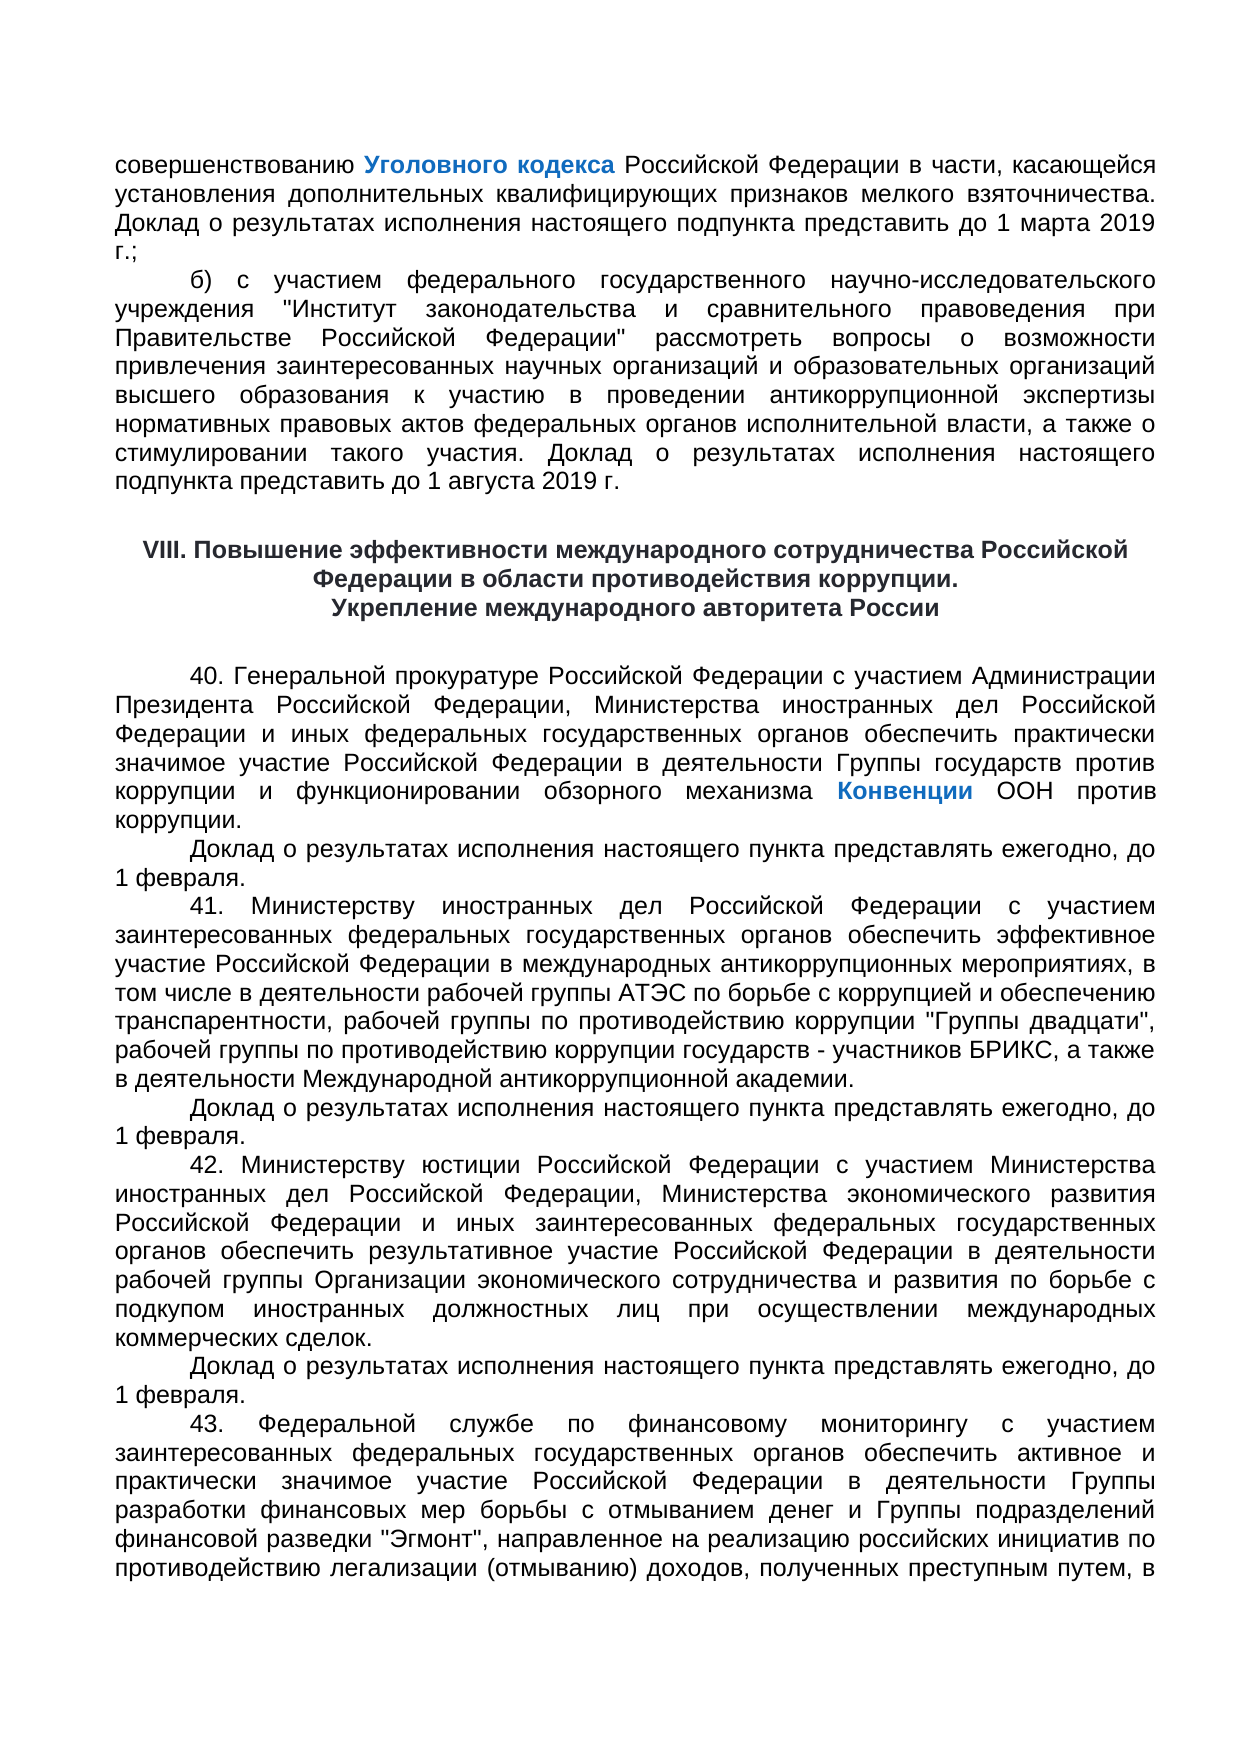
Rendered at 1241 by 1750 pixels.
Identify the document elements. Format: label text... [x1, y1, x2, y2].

text 41. Министерству иностранных дел Российской Федерации с участием заинтересованных федеральных государственных органов обеспечить эффективное участие Российской Федерации в международных антикоррупционных мероприятиях, в том числе в деятельности рабочей группы АТЭС по борьбе с коррупцией и обеспечению транспарентности, рабочей группы по противодействию коррупции "Группы двадцати", рабочей группы по противодействию коррупции государств - участников БРИКС, а также в деятельности Международной антикоррупционной академии. [114, 891, 1157, 1092]
text б) с участием федерального государственного научно-исследовательского учреждения "Институт законодательства и сравнительного правоведения при Правительстве Российской Федерации" рассмотреть вопросы о возможности привлечения заинтересованных научных организаций и образовательных организаций высшего образования к участию в проведении антикоррупционной экспертизы нормативных правовых актов федеральных органов исполнительной власти, а также о стимулировании такого участия. Доклад о результатах исполнения настоящего подпункта представить до 1 августа 2019 г. [114, 265, 1157, 495]
text 40. Генеральной прокуратуре Российской Федерации с участием Администрации Президента Российской Федерации, Министерства иностранных дел Российской Федерации и иных федеральных государственных органов обеспечить практически значимое участие Российской Федерации в деятельности Группы государств против коррупции и функционировании обзорного механизма Конвенции ООН против коррупции. [114, 661, 1157, 834]
text Доклад о результатах исполнения настоящего пункта представлять ежегодно, до 1 февраля. [114, 834, 1157, 891]
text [114, 150, 1157, 265]
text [114, 1409, 1157, 1581]
text Доклад о результатах исполнения настоящего пункта представлять ежегодно, до 1 февраля. [114, 1351, 1157, 1409]
text 42. Министерству юстиции Российской Федерации с участием Министерства иностранных дел Российской Федерации, Министерства экономического развития Российской Федерации и иных заинтересованных федеральных государственных органов обеспечить результативное участие Российской Федерации в деятельности рабочей группы Организации экономического сотрудничества и развития по борьбе с подкупом иностранных должностных лиц при осуществлении международных коммерческих сделок. [114, 1150, 1157, 1351]
subtitle VIII. Повышение эффективности международного сотрудничества Российской Федерации в области противодействия коррупции. Укрепление международного авторитета России [114, 535, 1157, 621]
text Доклад о результатах исполнения настоящего пункта представлять ежегодно, до 1 февраля. [114, 1092, 1157, 1150]
